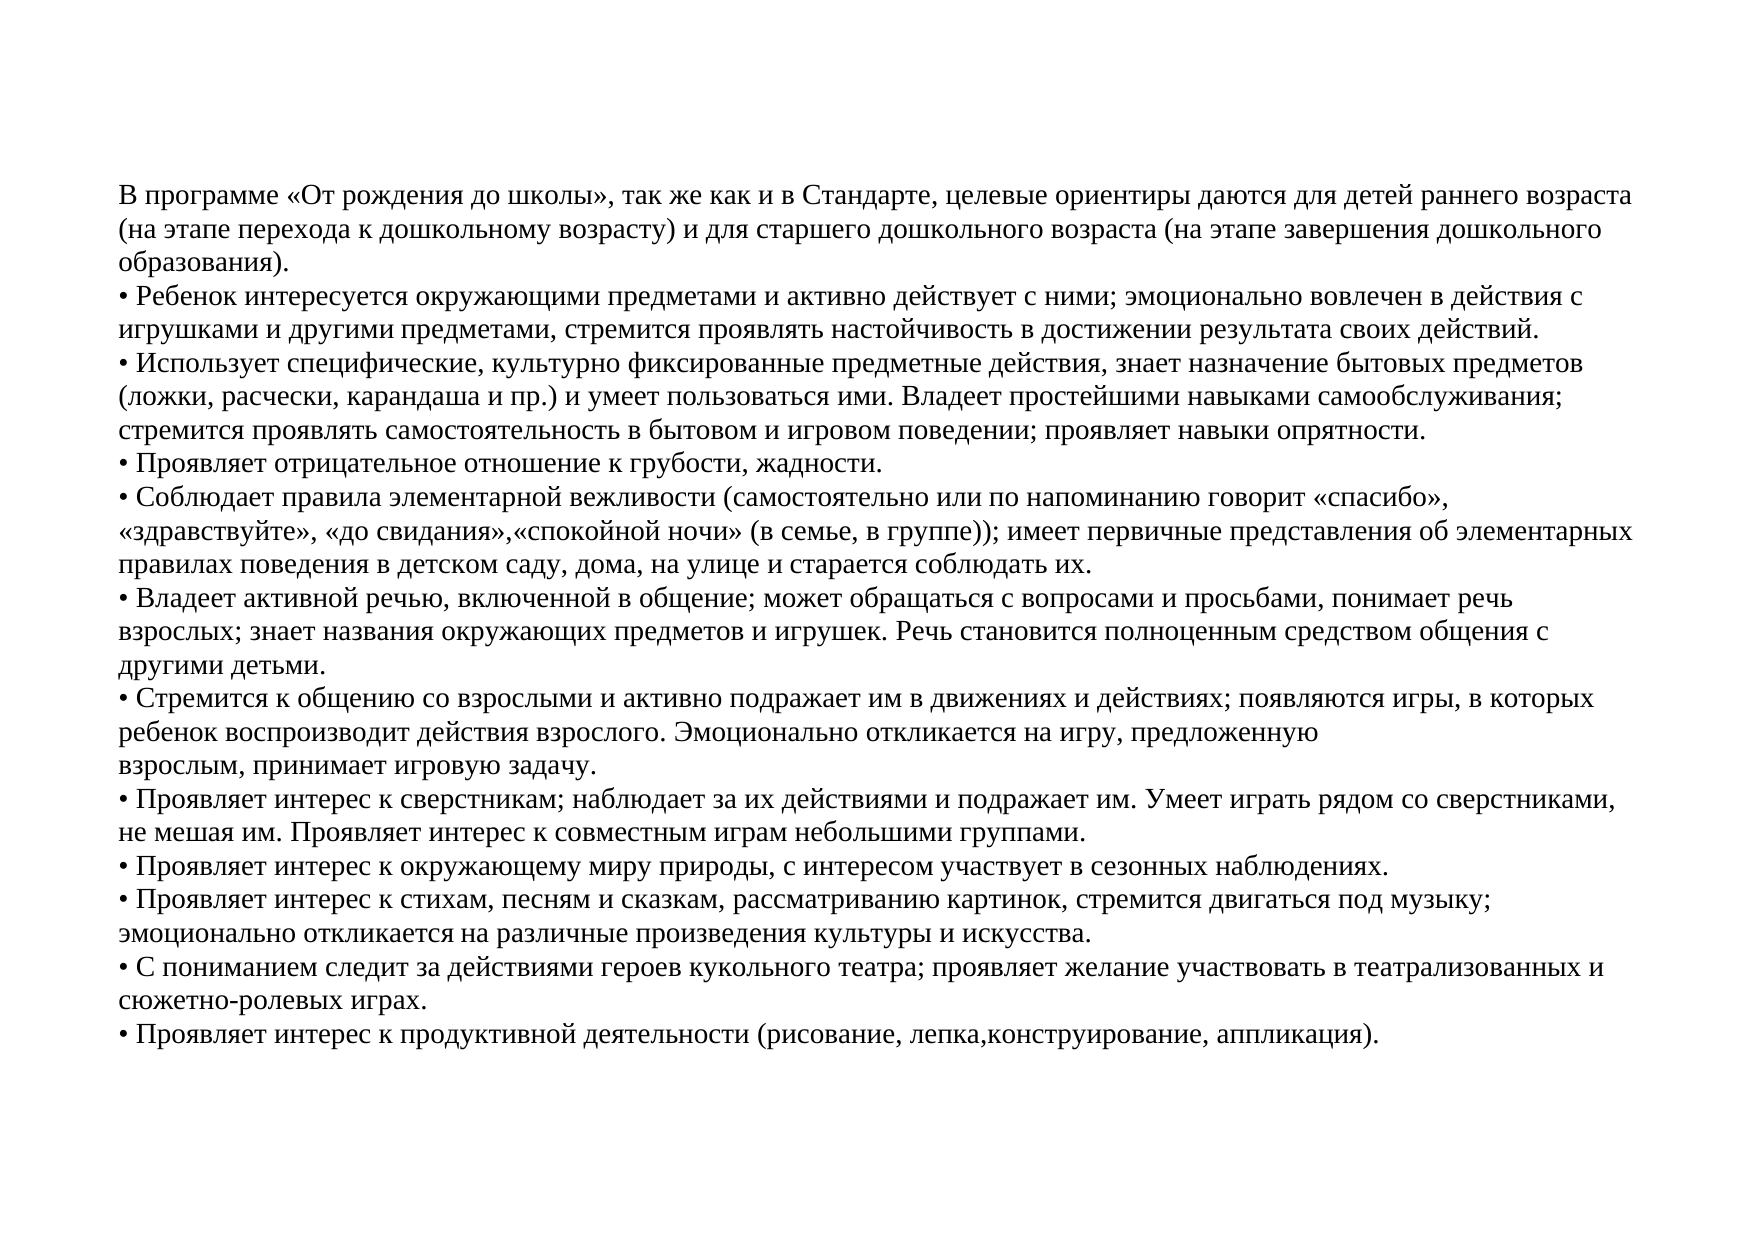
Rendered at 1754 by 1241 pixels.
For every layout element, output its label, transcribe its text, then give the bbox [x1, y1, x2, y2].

text • Владеет активной речью, включенной в общение; может обращаться с вопросами и просьбами, понимает речь взрослых; знает названия окружающих предметов и игрушек. Речь становится полноценным средством общения с другими детьми. [118, 580, 1636, 680]
text • С пониманием следит за действиями героев кукольного театра; проявляет желание участвовать в театрализованных и сюжетно-ролевых играх. [118, 949, 1636, 1016]
text • Стремится к общению со взрослыми и активно подражает им в движениях и действиях; появляются игры, в которых ребенок воспроизводит действия взрослого. Эмоционально откликается на игру, предложенную [118, 680, 1636, 747]
text • Проявляет отрицательное отношение к грубости, жадности. [118, 446, 1636, 479]
text • Проявляет интерес к окружающему миру природы, с интересом участвует в сезонных наблюдениях. [118, 848, 1636, 882]
text • Проявляет интерес к сверстникам; наблюдает за их действиями и подражает им. Умеет играть рядом со сверстниками, не мешая им. Проявляет интерес к совместным играм небольшими группами. [118, 781, 1636, 848]
text В программе «От рождения до школы», так же как и в Стандарте, целевые ориентиры даются для детей раннего возраста (на этапе перехода к дошкольному возрасту) и для старшего дошкольного возраста (на этапе завершения дошкольного образования). [118, 177, 1636, 278]
text • Ребенок интересуется окружающими предметами и активно действует с ними; эмоционально вовлечен в действия с игрушками и другими предметами, стремится проявлять настойчивость в достижении результата своих действий. [118, 278, 1636, 345]
text • Соблюдает правила элементарной вежливости (самостоятельно или по напоминанию говорит «спасибо», «здравствуйте», «до свидания»,«спокойной ночи» (в семье, в группе)); имеет первичные представления об элементарных правилах поведения в детском саду, дома, на улице и старается соблюдать их. [118, 479, 1636, 580]
text • Проявляет интерес к продуктивной деятельности (рисование, лепка,конструирование, аппликация). [118, 1016, 1636, 1049]
text взрослым, принимает игровую задачу. [118, 747, 1636, 781]
text • Использует специфические, культурно фиксированные предметные действия, знает назначение бытовых предметов (ложки, расчески, карандаша и пр.) и умеет пользоваться ими. Владеет простейшими навыками самообслуживания; стремится проявлять самостоятельность в бытовом и игровом поведении; проявляет навыки опрятности. [118, 345, 1636, 446]
text • Проявляет интерес к стихам, песням и сказкам, рассматриванию картинок, стремится двигаться под музыку; эмоционально откликается на различные произведения культуры и искусства. [118, 882, 1636, 949]
